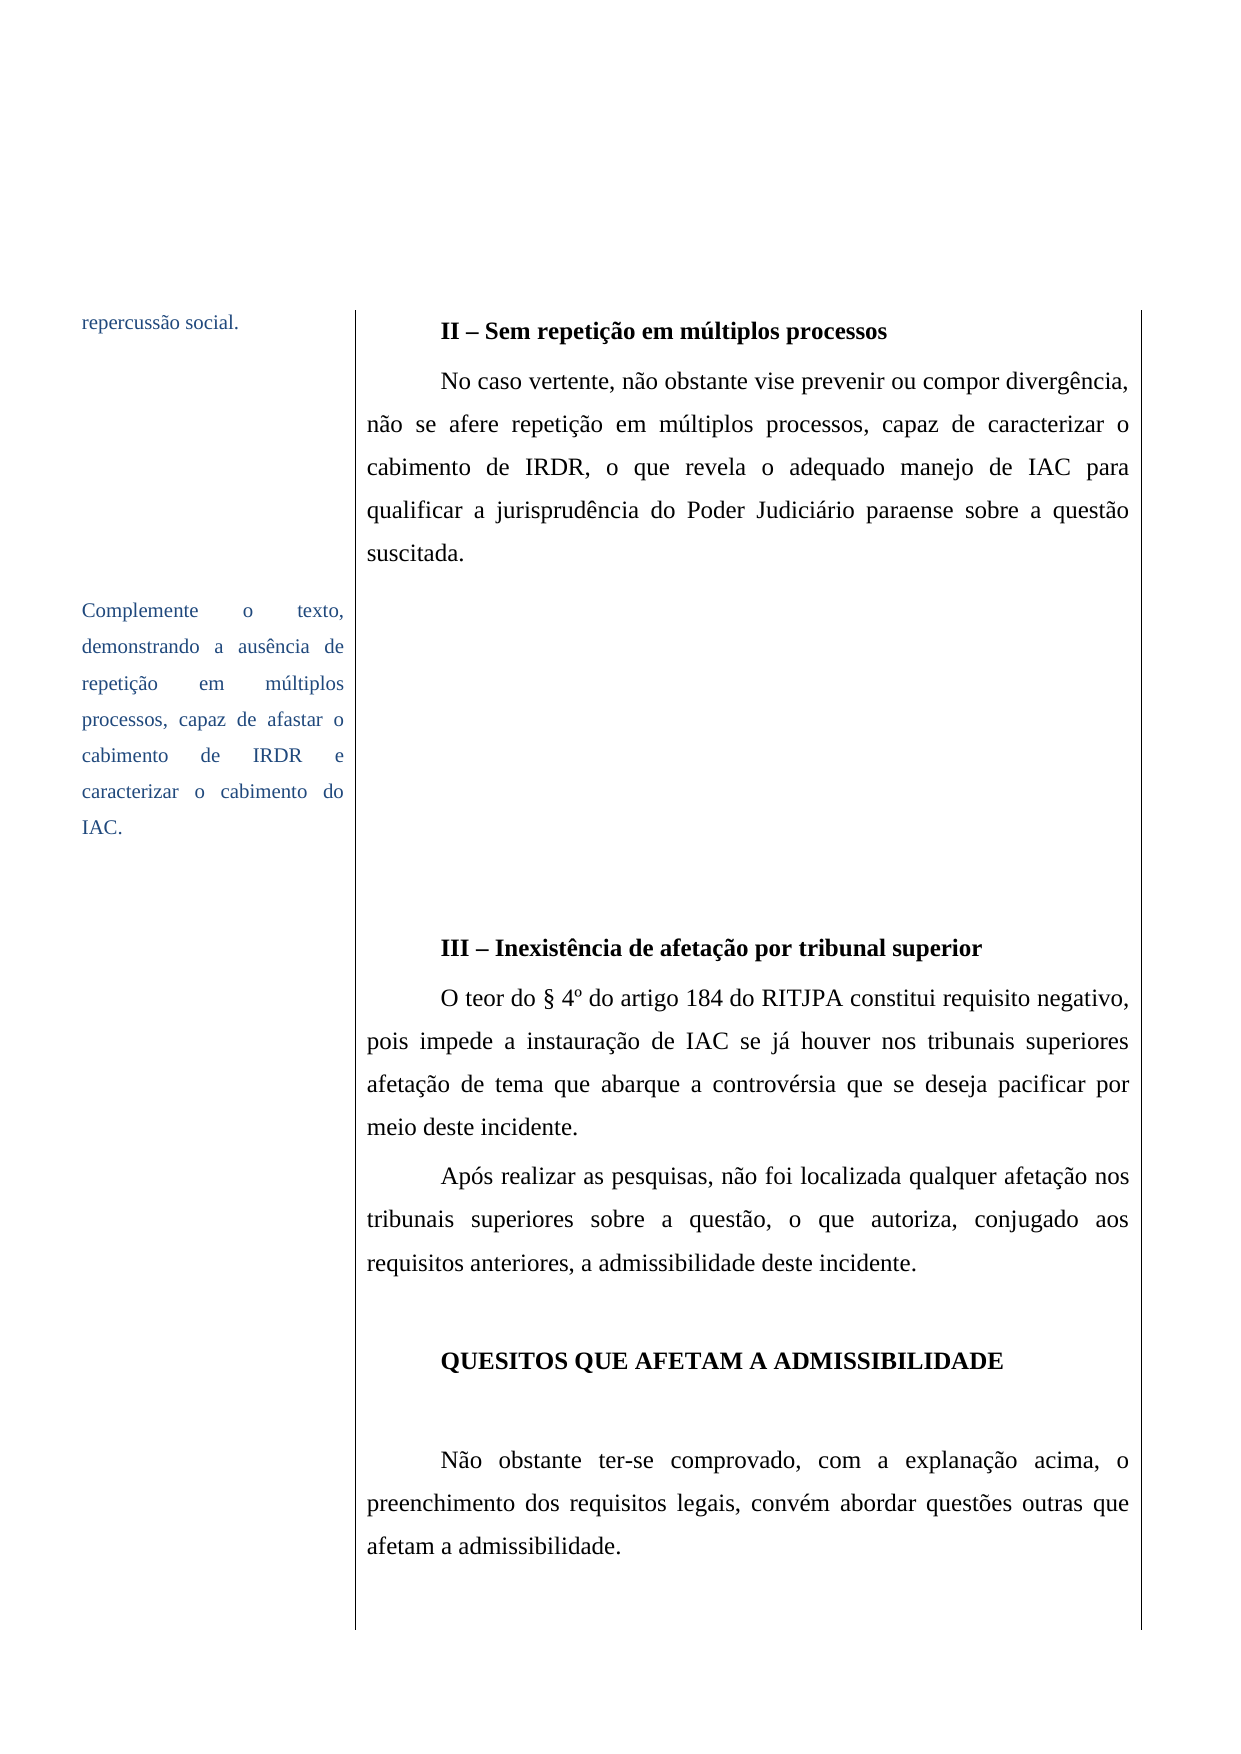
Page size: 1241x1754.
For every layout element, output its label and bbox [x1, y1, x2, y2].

table_header [356, 310, 1141, 1630]
table_header [70, 310, 355, 1630]
